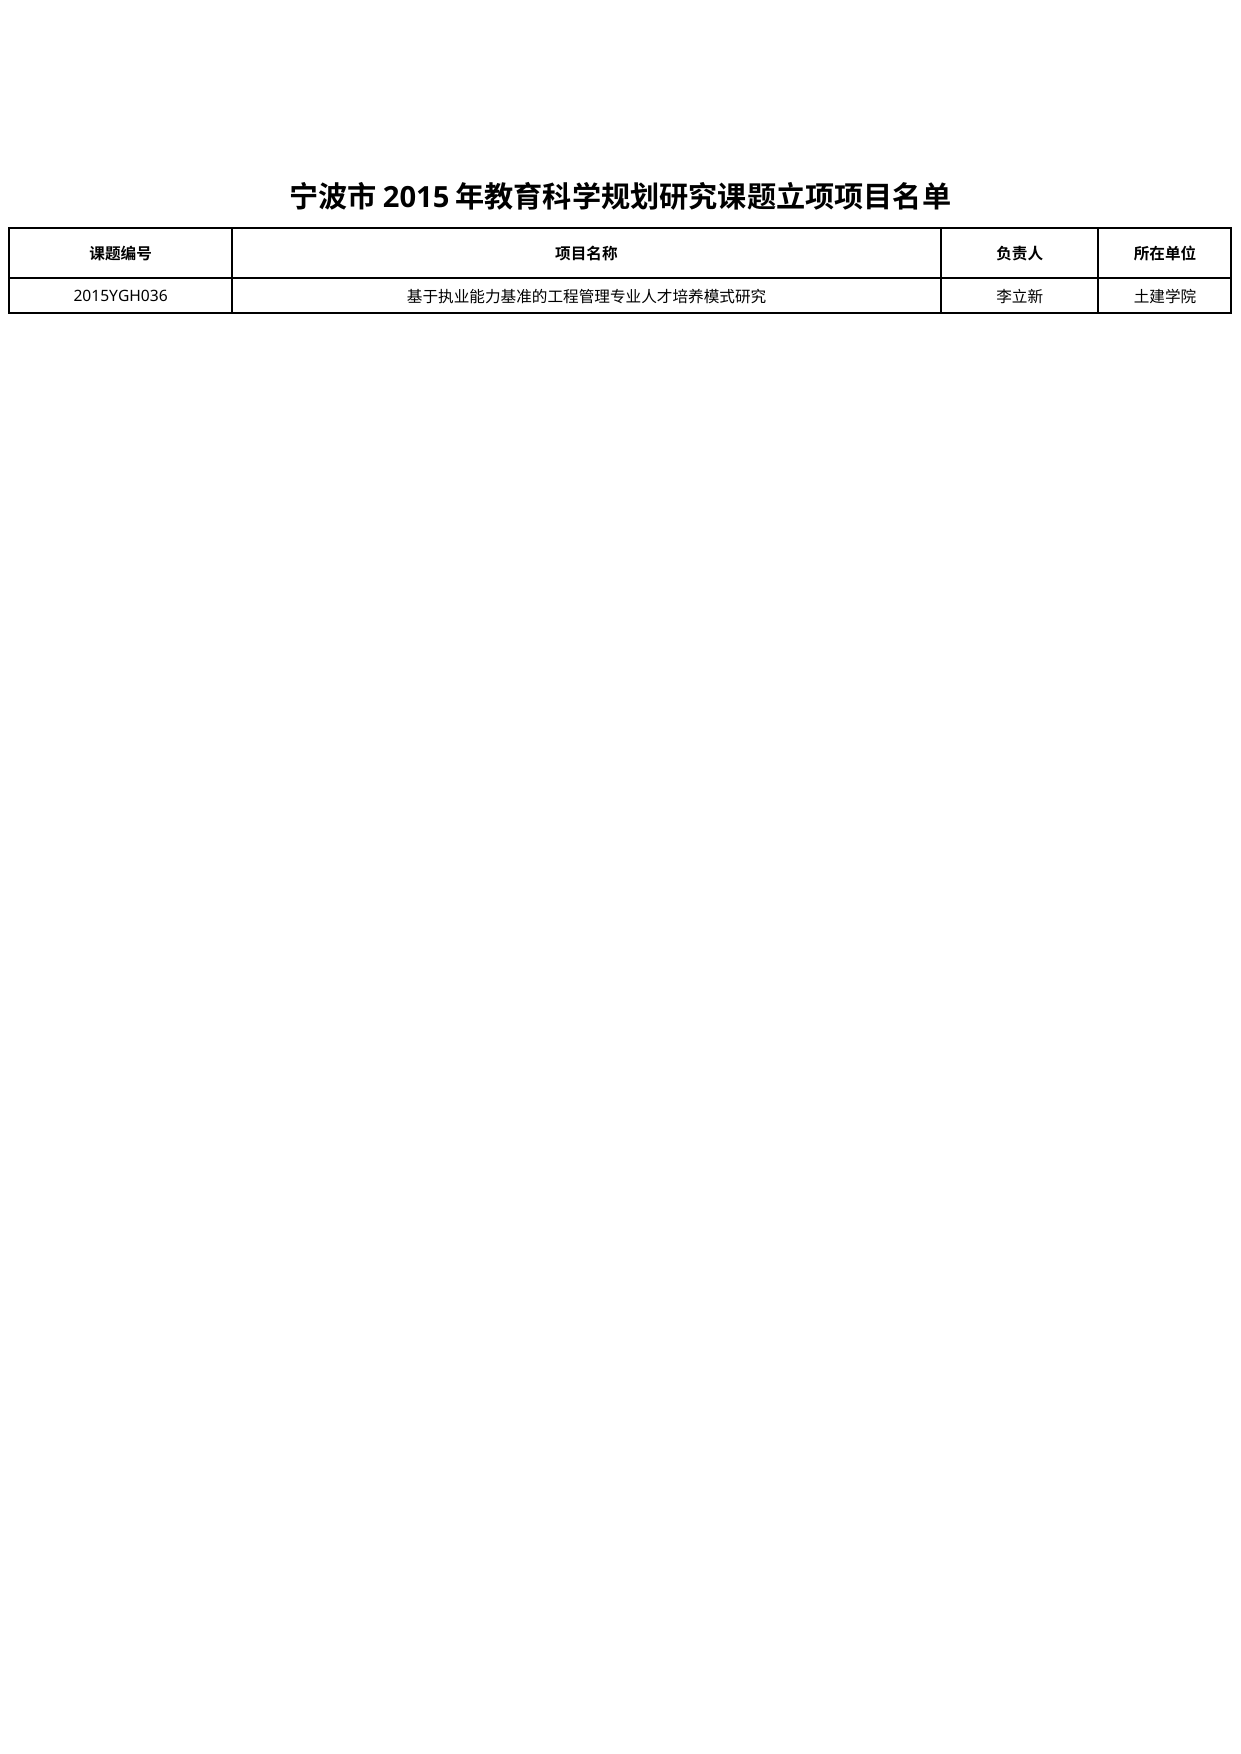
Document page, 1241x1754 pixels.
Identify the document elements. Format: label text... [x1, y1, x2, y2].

table_header 项目名称 [233, 229, 940, 277]
table_header 所在单位 [1099, 229, 1230, 277]
table_header 负责人 [942, 229, 1097, 277]
table_cell 基于执业能力基准的工程管理专业人才培养模式研究 [233, 279, 940, 312]
text 宁波市2015年教育科学规划研究课题立项项目名单 [187, 162, 1053, 227]
table_cell 土建学院 [1099, 279, 1230, 312]
table_cell 李立新 [942, 279, 1097, 312]
table_cell 2015YGH036 [10, 279, 231, 312]
table_header 课题编号 [10, 229, 231, 277]
